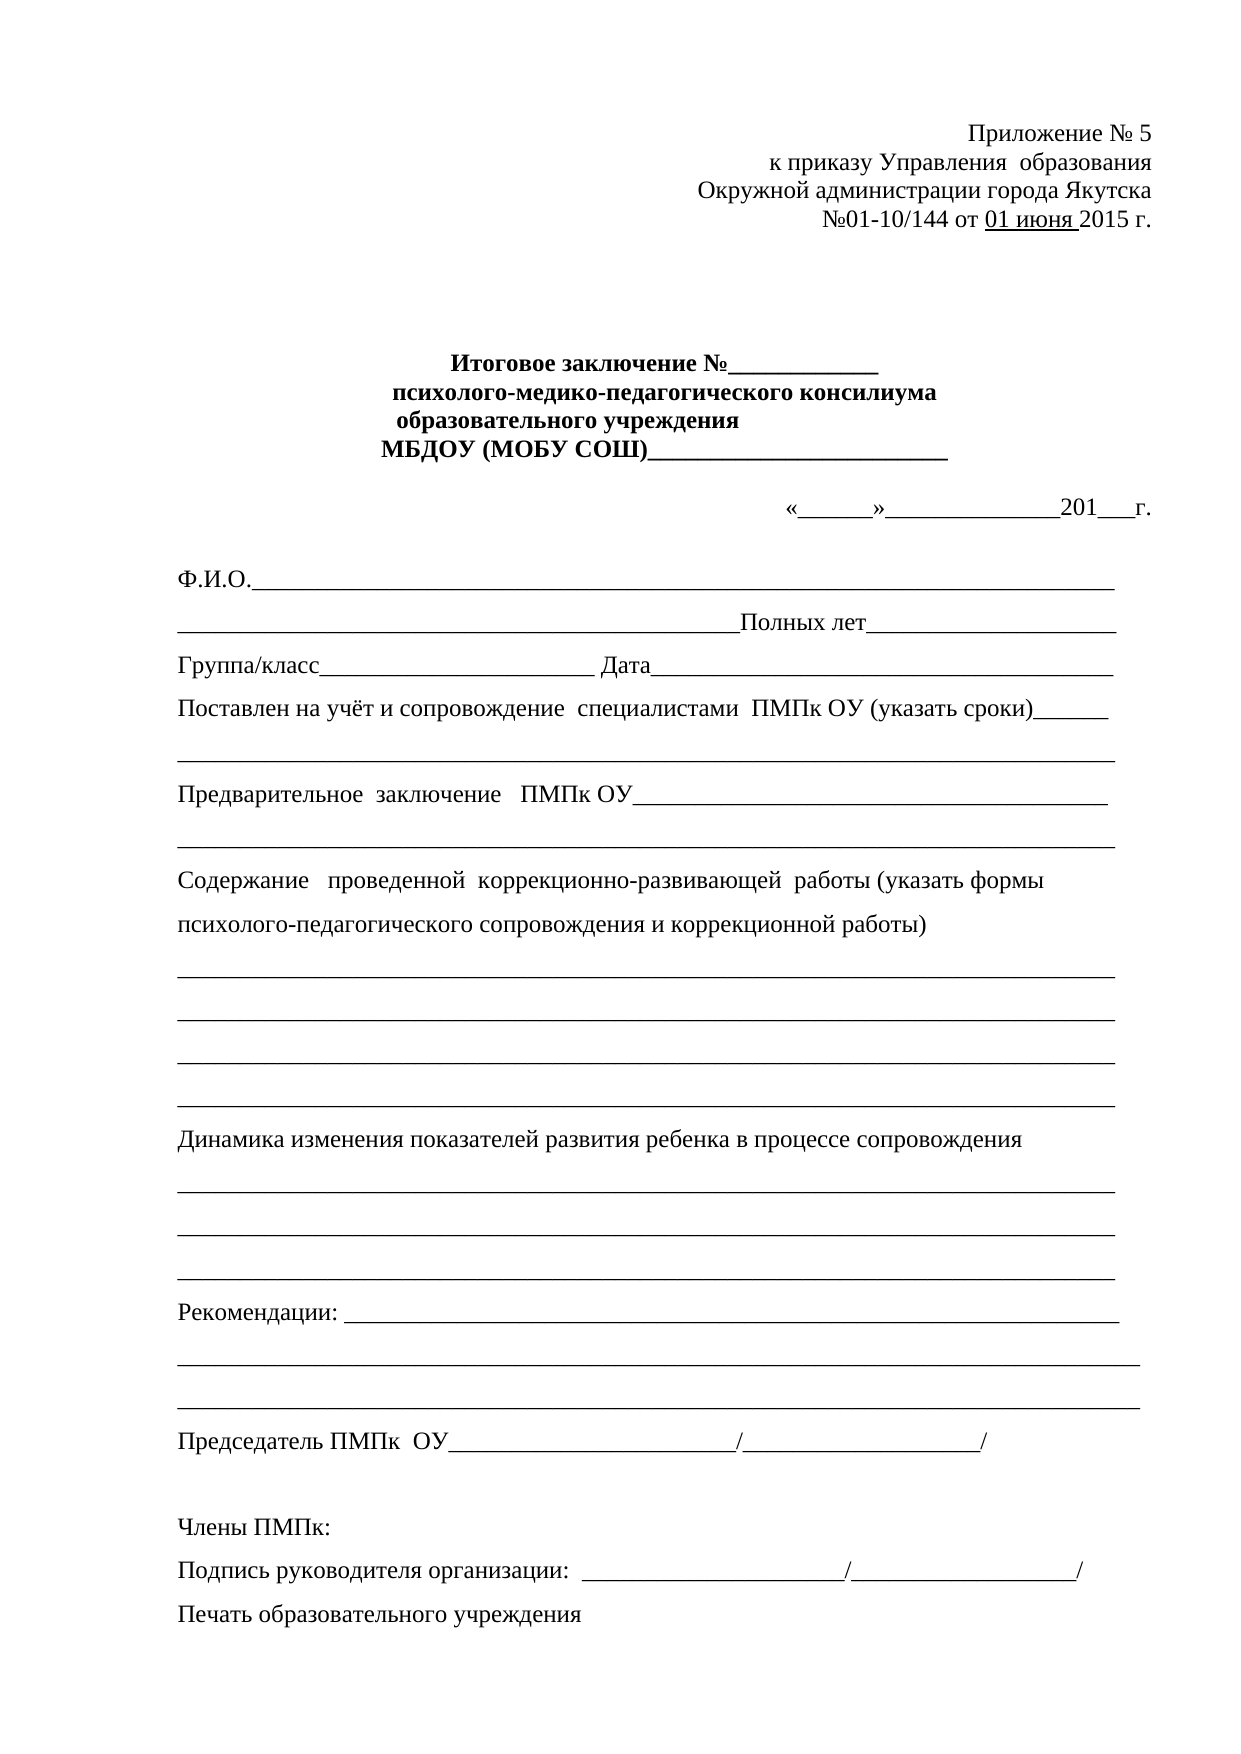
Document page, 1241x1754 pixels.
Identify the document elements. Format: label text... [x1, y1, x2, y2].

text ___________________________________________________________________________ [177, 1038, 1152, 1067]
text Подпись руководителя организации: _____________________/__________________/ [177, 1556, 1152, 1584]
text Группа/класс______________________ Дата_____________________________________ [177, 650, 1152, 679]
text МБДОУ (МОБУ СОШ)________________________ [177, 434, 1152, 463]
text Поставлен на учёт и сопровождение специалистами ПМПк ОУ (указать сроки)______ [177, 693, 1152, 722]
text ___________________________________________________________________________ [177, 736, 1152, 765]
text Председатель ПМПк ОУ_______________________/___________________/ [177, 1426, 1152, 1455]
text №01-10/144 от 01 июня 2015 г. [693, 204, 1152, 233]
text __________________________________________________________________________________________________________________________________________________________ [177, 1340, 1152, 1412]
text «______»______________201___г. [177, 492, 1152, 521]
text ___________________________________________________________________________ [177, 1254, 1152, 1282]
text ___________________________________________________________________________ [177, 1211, 1152, 1239]
text ___________________________________________________________________________ [177, 995, 1152, 1024]
text Ф.И.О._____________________________________________________________________ _____________________________________________Полных лет____________________ [177, 564, 1152, 636]
text психолого-медико-педагогического консилиума [177, 377, 1152, 406]
text Итоговое заключение №____________ [177, 348, 1152, 377]
text ___________________________________________________________________________ [177, 822, 1152, 851]
text Содержание проведенной коррекционно-развивающей работы (указать формы психолого-педагогического сопровождения и коррекционной работы) [177, 866, 1152, 937]
text Печать образовательного учреждения [177, 1599, 1152, 1627]
text ___________________________________________________________________________ [177, 952, 1152, 981]
text Рекомендации: ______________________________________________________________ [177, 1297, 1152, 1326]
text Окружной администрации города Якутска [177, 176, 1152, 204]
text Динамика изменения показателей развития ребенка в процессе сопровождения ___________________________________________________________________________ [177, 1124, 1152, 1196]
text Члены ПМПк: [177, 1512, 1152, 1541]
text Приложение № 5 [177, 118, 1152, 147]
text к приказу Управления образования [177, 147, 1152, 176]
text ___________________________________________________________________________ [177, 1081, 1152, 1110]
text Предварительное заключение ПМПк ОУ______________________________________ [177, 779, 1152, 808]
text образовательного учреждения [177, 406, 1152, 434]
